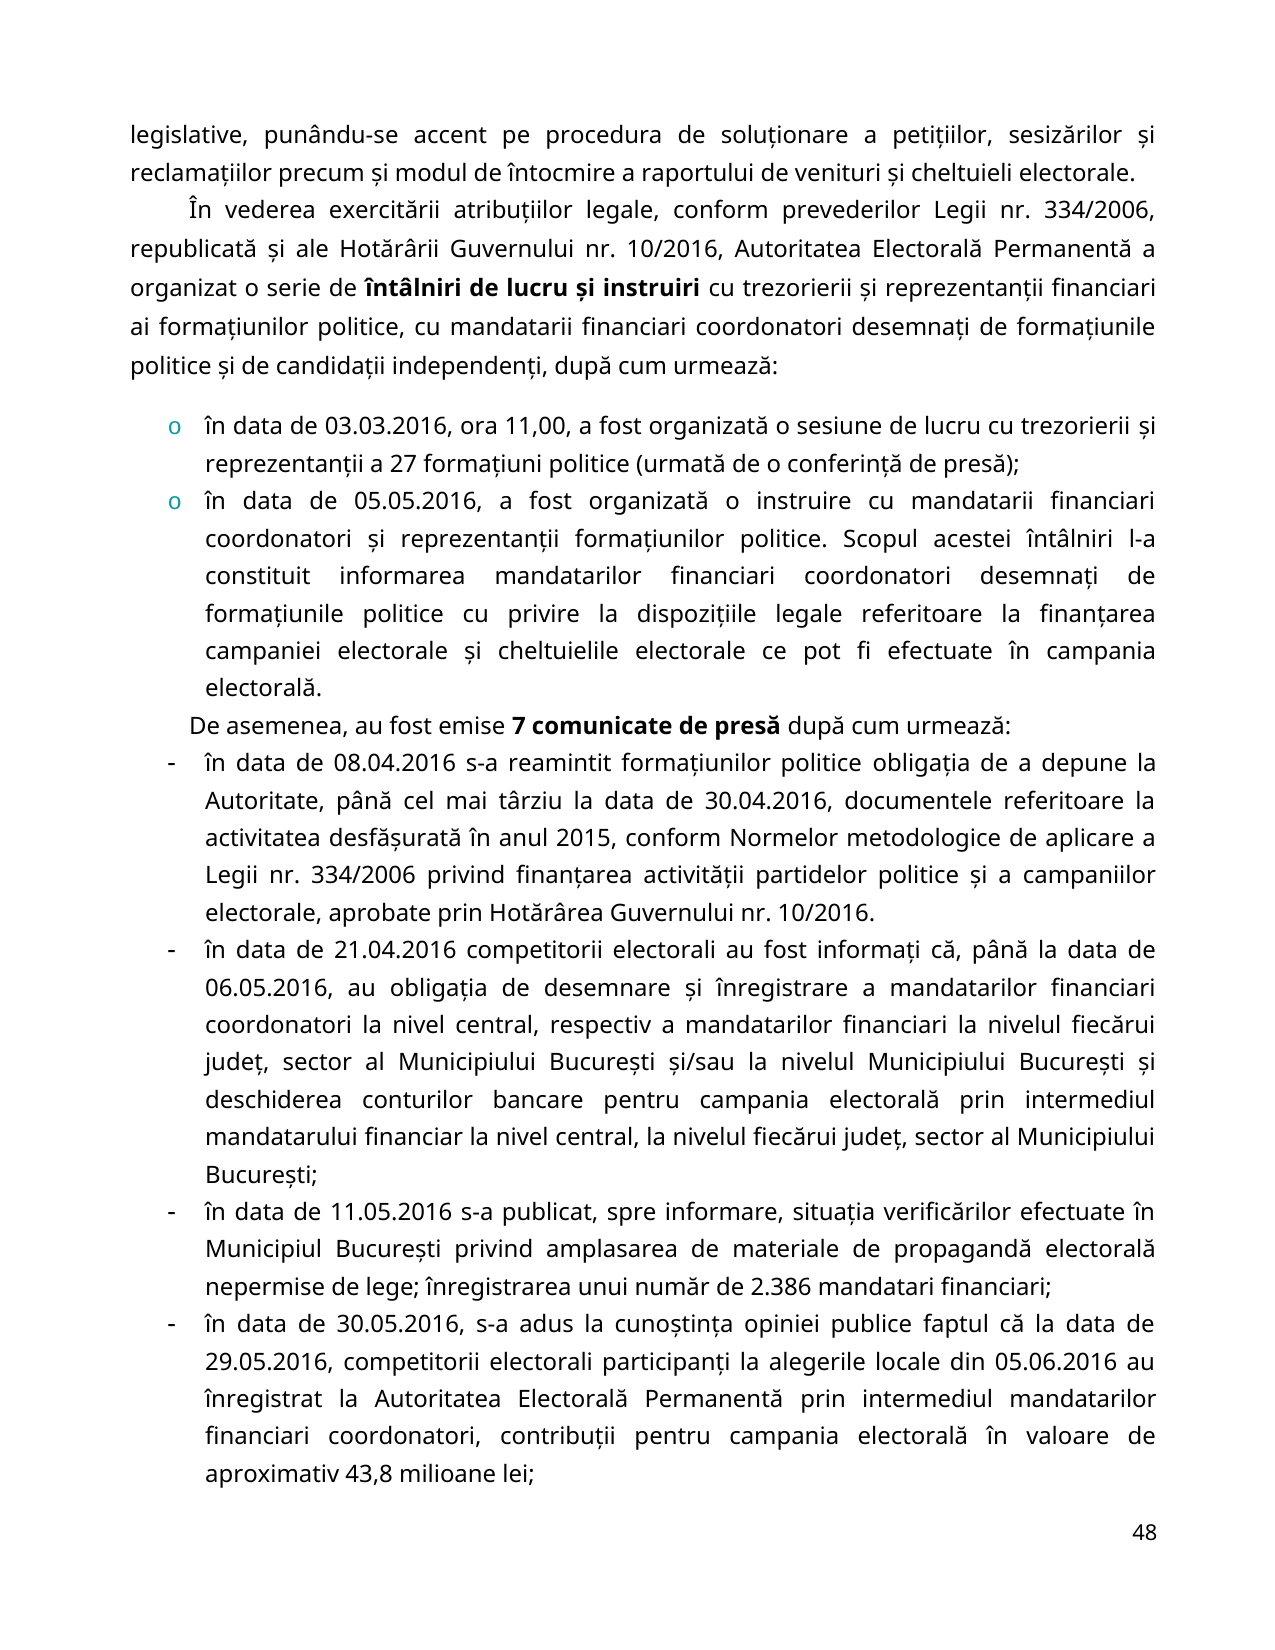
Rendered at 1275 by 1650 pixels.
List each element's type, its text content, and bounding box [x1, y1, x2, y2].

list în data de 21.04.2016 competitorii electorali au fost informați că, până la data de 06.05.2016, au obligația de desemnare și înregistrare a mandatarilor financiari coordonatori la nivel central, respectiv a mandatarilor financiari la nivelul fiecărui județ, sector al Municipiului București și/sau la nivelul Municipiului București și deschiderea conturilor bancare pentru campania electorală prin intermediul mandatarului financiar la nivel central, la nivelul fiecărui județ, sector al Municipiului București; [167, 933, 1157, 1190]
list De asemenea, au fost emise 7 comunicate de presă după cum urmează: [130, 709, 1157, 741]
list în data de 11.05.2016 s-a publicat, spre informare, situația verificărilor efectuate în Municipiul București privind amplasarea de materiale de propagandă electorală nepermise de lege; înregistrarea unui număr de 2.386 mandatari financiari; [167, 1195, 1157, 1302]
list în data de 03.03.2016, ora 11,00, a fost organizată o sesiune de lucru cu trezorierii şi reprezentanții a 27 formațiuni politice (urmată de o conferință de presă); [167, 409, 1157, 479]
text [130, 118, 1157, 188]
list în data de 08.04.2016 s-a reamintit formațiunilor politice obligația de a depune la Autoritate, până cel mai târziu la data de 30.04.2016, documentele referitoare la activitatea desfășurată în anul 2015, conform Normelor metodologice de aplicare a Legii nr. 334/2006 privind finanțarea activității partidelor politice și a campaniilor electorale, aprobate prin Hotărârea Guvernului nr. 10/2016. [167, 746, 1157, 928]
list în data de 05.05.2016, a fost organizată o instruire cu mandatarii financiari coordonatori și reprezentanții formațiunilor politice. Scopul acestei întâlniri l-a constituit informarea mandatarilor financiari coordonatori desemnați de formațiunile politice cu privire la dispozițiile legale referitoare la finanțarea campaniei electorale și cheltuielile electorale ce pot fi efectuate în campania electorală. [167, 484, 1157, 704]
text În vederea exercitării atribuțiilor legale, conform prevederilor Legii nr. 334/2006, republicată și ale Hotărârii Guvernului nr. 10/2016, Autoritatea Electorală Permanentă a organizat o serie de întâlniri de lucru și instruiri cu trezorierii și reprezentanții financiari ai formațiunilor politice, cu mandatarii financiari coordonatori desemnați de formațiunile politice și de candidații independenți, după cum urmează: [130, 193, 1157, 382]
list în data de 30.05.2016, s-a adus la cunoștința opiniei publice faptul că la data de 29.05.2016, competitorii electorali participanți la alegerile locale din 05.06.2016 au înregistrat la Autoritatea Electorală Permanentă prin intermediul mandatarilor financiari coordonatori, contribuții pentru campania electorală în valoare de aproximativ 43,8 milioane lei; [167, 1307, 1157, 1489]
